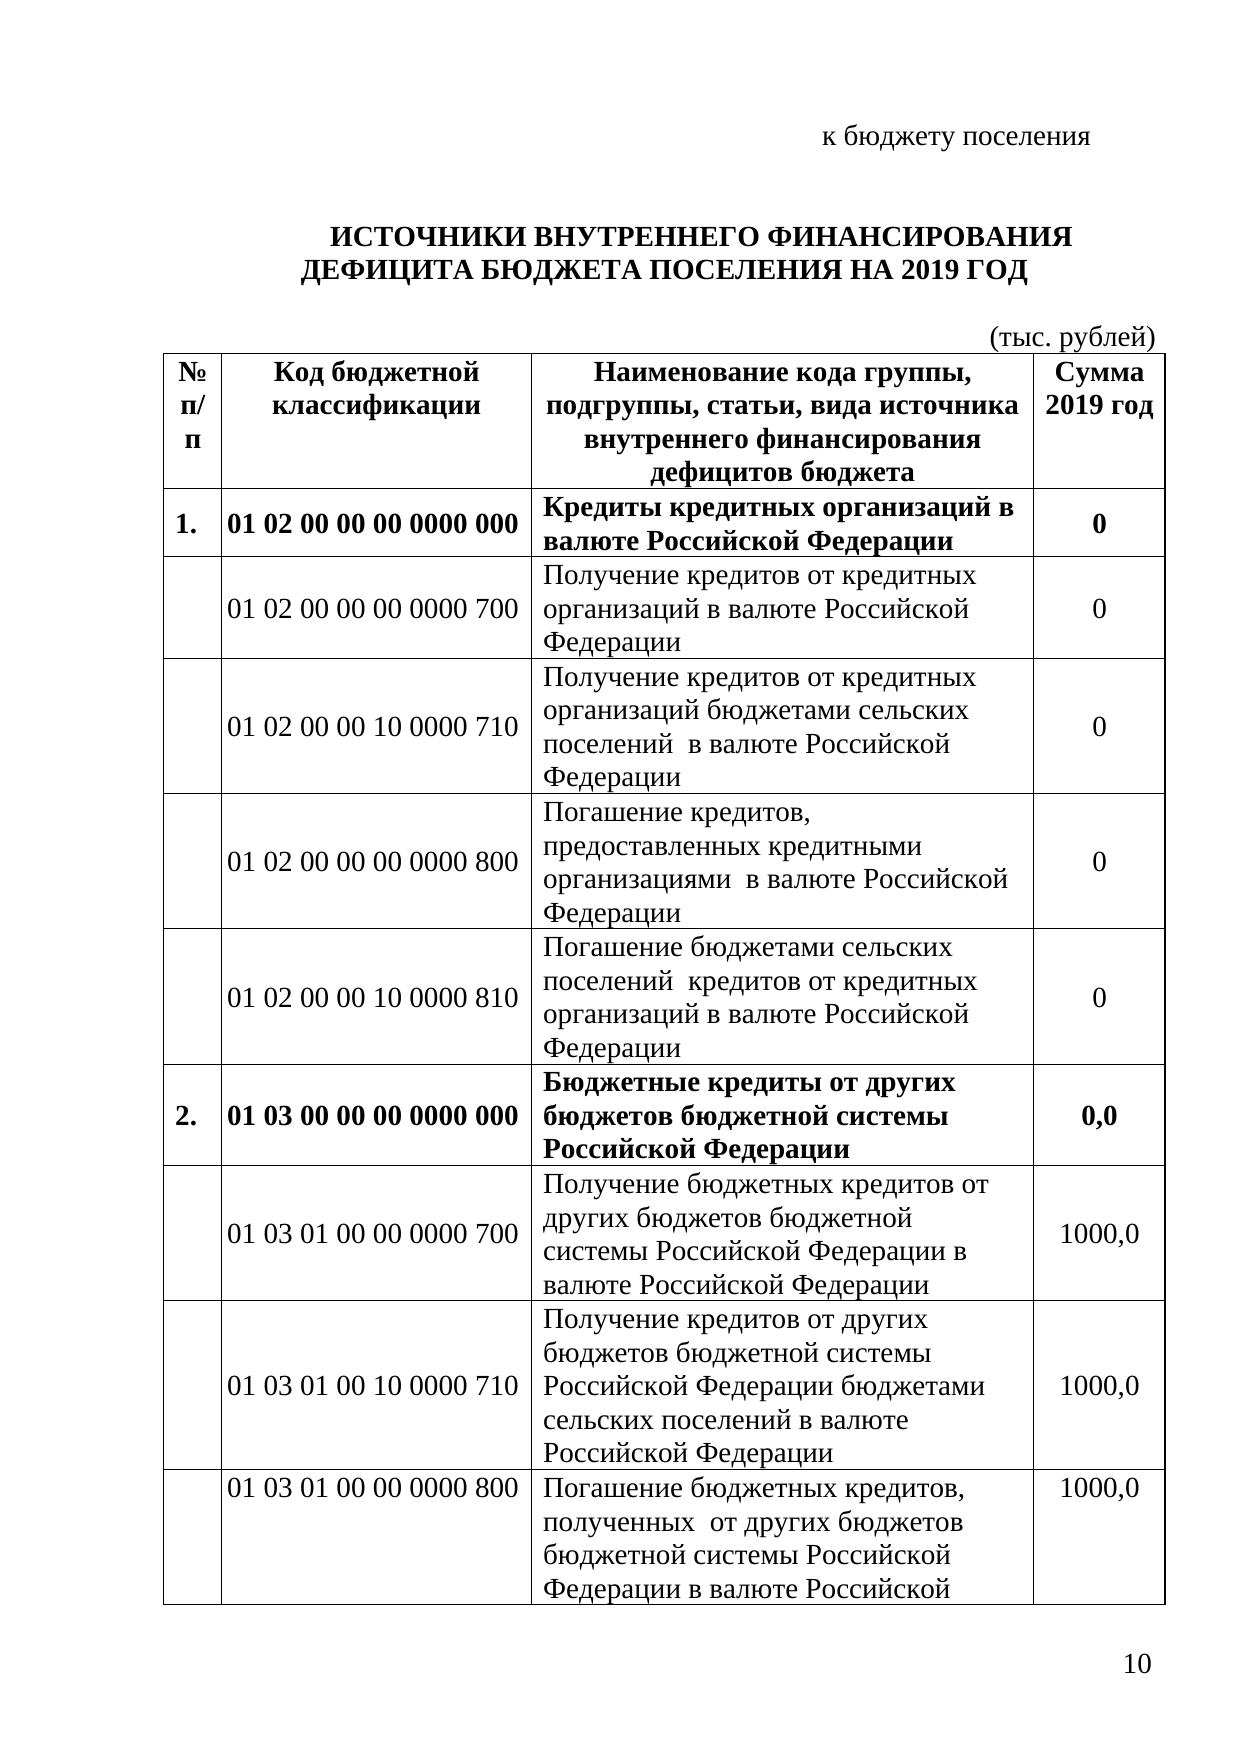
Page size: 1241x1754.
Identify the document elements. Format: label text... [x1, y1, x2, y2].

table_cell [164, 659, 221, 793]
table_cell [164, 1166, 221, 1300]
text (тыс. рублей) [945, 319, 1167, 353]
table_cell 0 [1034, 557, 1164, 658]
table_cell 1000,0 [1034, 1166, 1164, 1300]
table_cell 0 [1034, 794, 1164, 928]
table_cell 01 02 00 00 10 0000 810 [222, 929, 531, 1063]
table_cell Получение кредитов от кредитных организаций бюджетами сельских поселений в валюте Российской Федерации [532, 659, 1033, 793]
table_cell 0 [1034, 659, 1164, 793]
table_cell [164, 794, 221, 928]
text ИСТОЧНИКИ ВНУТРЕННЕГО ФИНАНСИРОВАНИЯ ДЕФИЦИТА БЮДЖЕТА ПОСЕЛЕНИЯ НА 2019 ГОД [177, 219, 1152, 286]
table_cell 01 02 00 00 00 0000 000 [222, 489, 531, 556]
table_header Сумма 2019 год [1034, 354, 1164, 488]
table_cell 1000,0 [1034, 1470, 1164, 1604]
table_cell 01 02 00 00 00 0000 800 [222, 794, 531, 928]
table_cell 1. [164, 489, 221, 556]
table_cell 01 03 01 00 10 0000 710 [222, 1301, 531, 1469]
table_cell 01 03 01 00 00 0000 700 [222, 1166, 531, 1300]
table_cell Кредиты кредитных организаций в валюте Российской Федерации [532, 489, 1033, 556]
table_cell 0,0 [1034, 1065, 1164, 1165]
table_header № п/п [164, 354, 221, 488]
table_cell Получение бюджетных кредитов от других бюджетов бюджетной системы Российской Федерации в валюте Российской Федерации [532, 1166, 1033, 1300]
table_cell 01 02 00 00 10 0000 710 [222, 659, 531, 793]
table_cell [164, 557, 221, 658]
table_cell [164, 1301, 221, 1469]
table_cell 0 [1034, 929, 1164, 1063]
table_cell Получение кредитов от других бюджетов бюджетной системы Российской Федерации бюджетами сельских поселений в валюте Российской Федерации [532, 1301, 1033, 1469]
table_cell Получение кредитов от кредитных организаций в валюте Российской Федерации [532, 557, 1033, 658]
table_cell 01 02 00 00 00 0000 700 [222, 557, 531, 658]
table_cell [222, 1470, 531, 1604]
table_cell 2. [164, 1065, 221, 1165]
table_cell [164, 929, 221, 1063]
table_cell 0 [1034, 489, 1164, 556]
table_cell 01 03 00 00 00 0000 000 [222, 1065, 531, 1165]
table_cell Погашение бюджетами сельских поселений кредитов от кредитных организаций в валюте Российской Федерации [532, 929, 1033, 1063]
table_header Код бюджетной классификации [222, 354, 531, 488]
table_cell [532, 1470, 1033, 1604]
table_cell Бюджетные кредиты от других бюджетов бюджетной системы Российской Федерации [532, 1065, 1033, 1165]
text к бюджету поселения [177, 118, 1144, 152]
table_cell Погашение кредитов, предоставленных кредитными организациями в валюте Российской Федерации [532, 794, 1033, 928]
table_cell [164, 1470, 221, 1604]
table_cell 1000,0 [1034, 1301, 1164, 1469]
table_header Наименование кода группы, подгруппы, статьи, вида источника внутреннего финансирования дефицитов бюджета [532, 354, 1033, 488]
